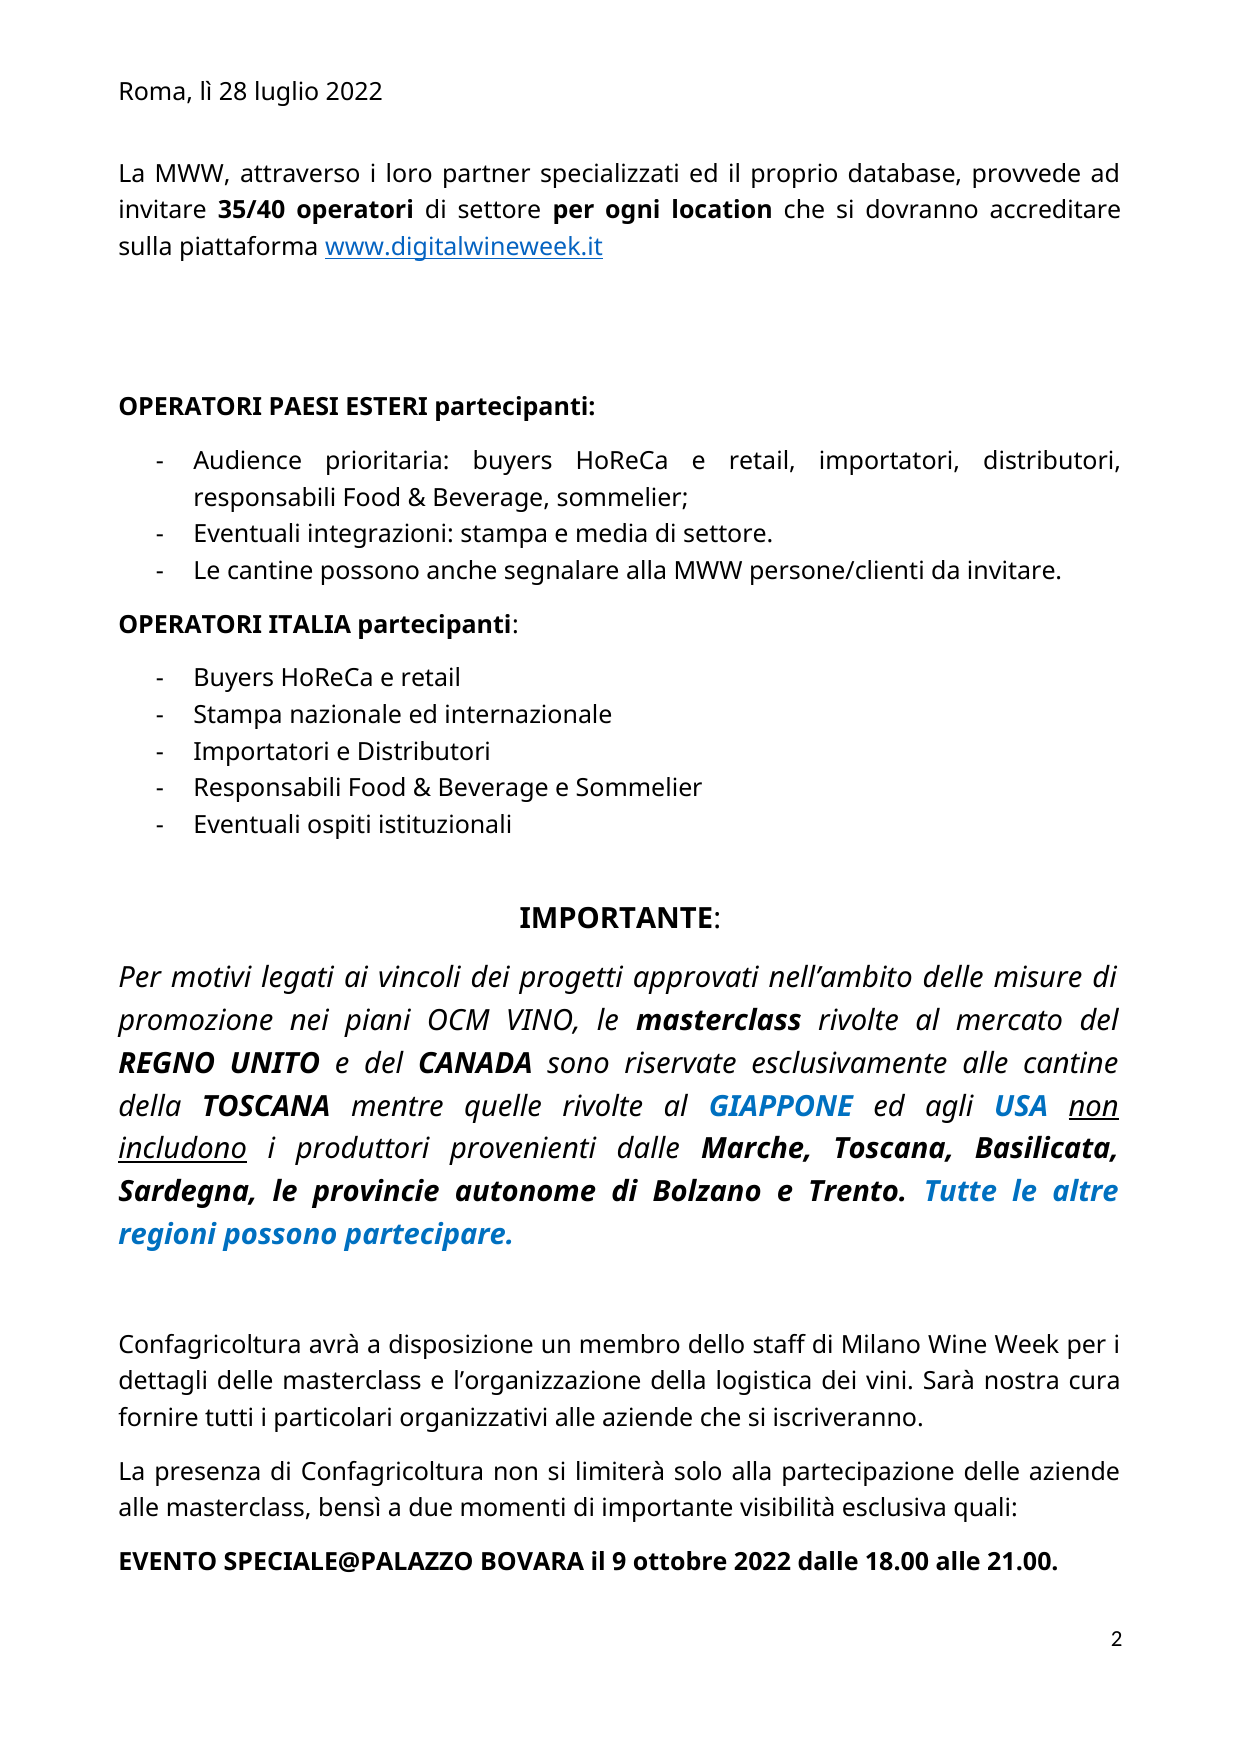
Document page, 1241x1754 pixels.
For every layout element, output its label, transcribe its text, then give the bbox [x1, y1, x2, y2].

text EVENTO SPECIALE@PALAZZO BOVARA il 9 ottobre 2022 dalle 18.00 alle 21.00. [118, 1543, 1122, 1577]
list Buyers HoReCa e retail [156, 660, 1122, 694]
list Stampa nazionale ed internazionale [156, 696, 1122, 731]
list Le cantine possono anche segnalare alla MWW persone/clienti da invitare. [156, 553, 1122, 587]
text OPERATORI ITALIA partecipanti: [118, 606, 1122, 640]
list Audience prioritaria: buyers HoReCa e retail, importatori, distributori, responsabili Food & Beverage, sommelier; [156, 442, 1122, 513]
list Eventuali ospiti istituzionali [156, 807, 1122, 841]
text IMPORTANTE: [118, 897, 1122, 937]
text Per motivi legati ai vincoli dei progetti approvati nell’ambito delle misure di promozione nei piani OCM VINO, le masterclass rivolte al mercato del REGNO UNITO e del CANADA sono riservate esclusivamente alle cantine della TOSCANA mentre quelle rivolte al GIAPPONE ed agli USA non includono i produttori provenienti dalle Marche, Toscana, Basilicata, Sardegna, le provincie autonome di Bolzano e Trento. Tutte le altre regioni possono partecipare. [118, 956, 1122, 1253]
list Responsabili Food & Beverage e Sommelier [156, 770, 1122, 804]
text La MWW, attraverso i loro partner specializzati ed il proprio database, provvede ad invitare 35/40 operatori di settore per ogni location che si dovranno accreditare sulla piattaforma www.digitalwineweek.it [118, 155, 1122, 263]
text La presenza di Confagricoltura non si limiterà solo alla partecipazione delle aziende alle masterclass, bensì a due momenti di importante visibilità esclusiva quali: [118, 1453, 1122, 1524]
text OPERATORI PAESI ESTERI partecipanti: [118, 389, 1122, 423]
text Confagricoltura avrà a disposizione un membro dello staff di Milano Wine Week per i dettagli delle masterclass e l’organizzazione della logistica dei vini. Sarà nostra cura fornire tutti i particolari organizzativi alle aziende che si iscriveranno. [118, 1326, 1122, 1434]
list Importatori e Distributori [156, 733, 1122, 767]
list Eventuali integrazioni: stampa e media di settore. [156, 516, 1122, 550]
